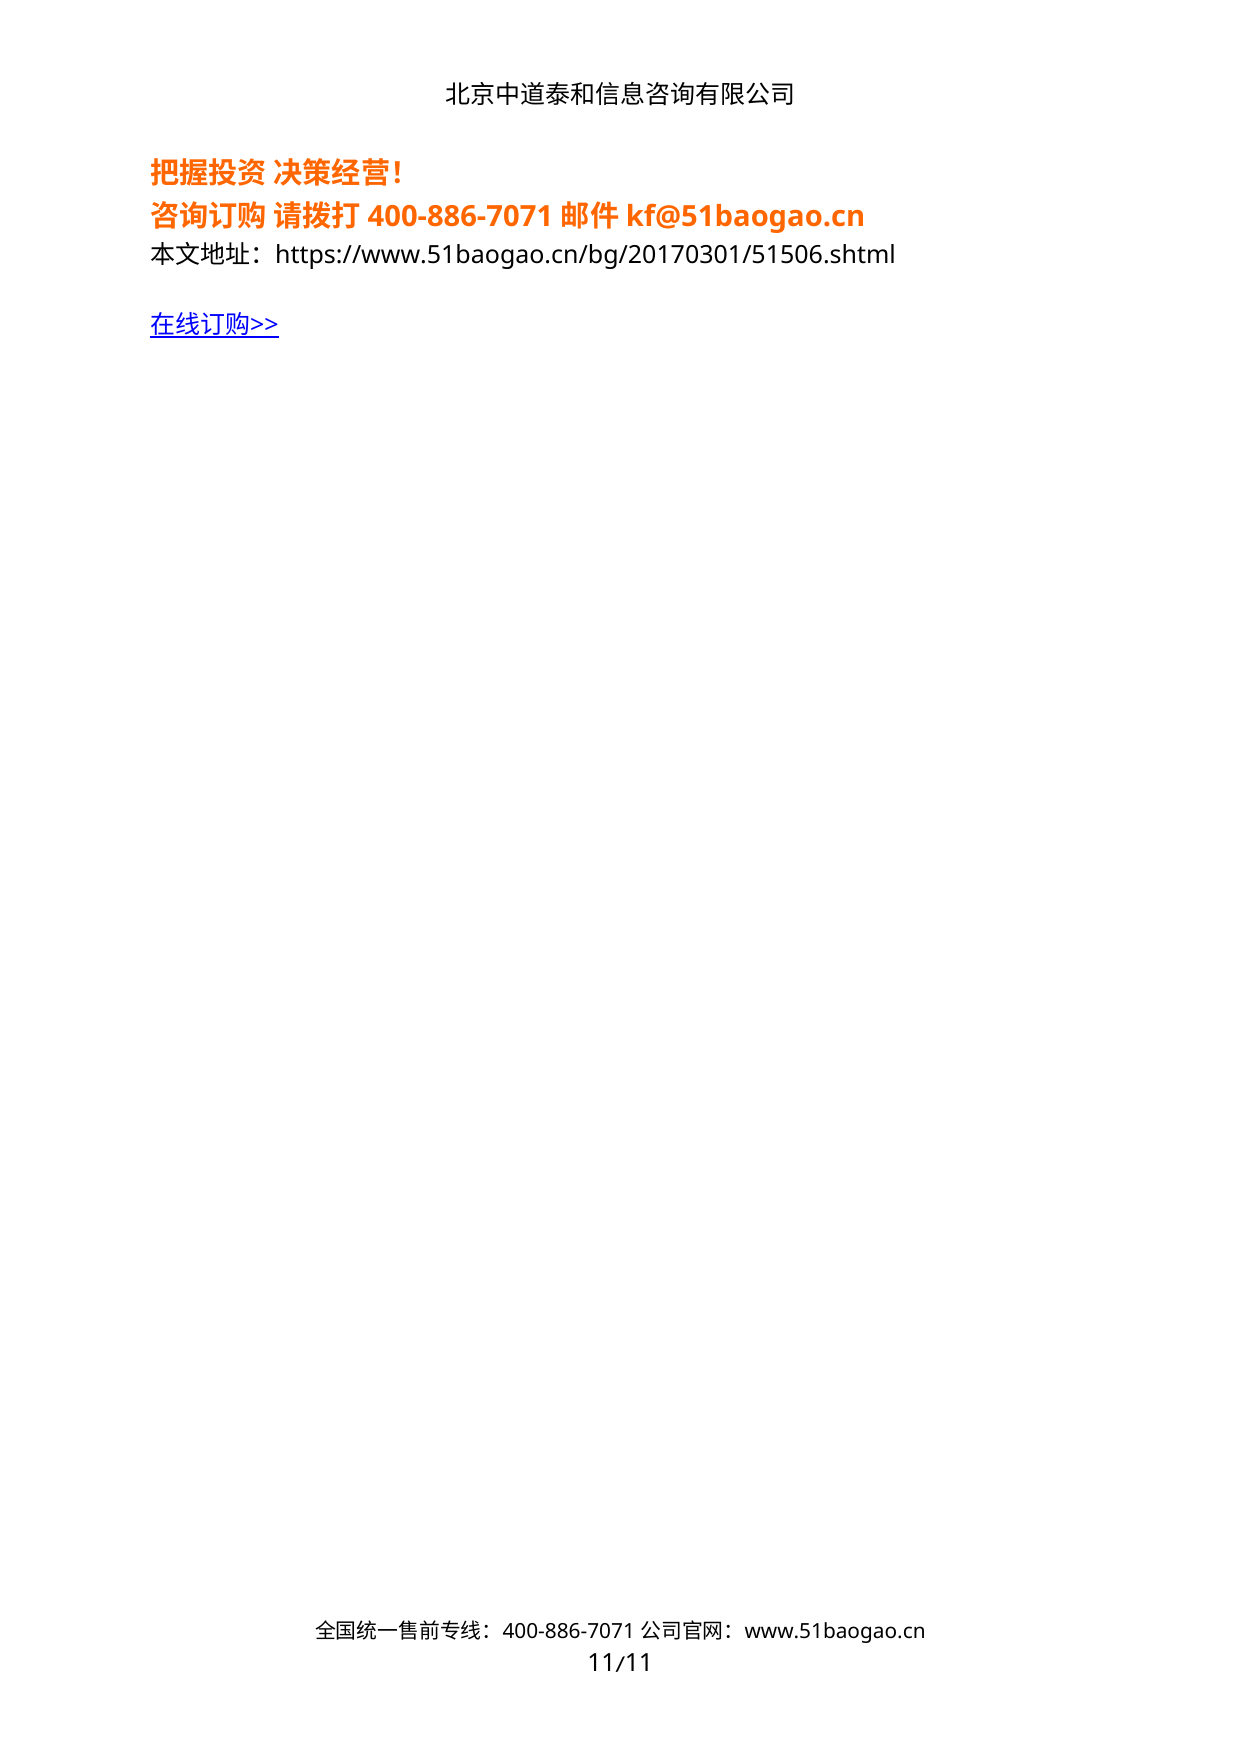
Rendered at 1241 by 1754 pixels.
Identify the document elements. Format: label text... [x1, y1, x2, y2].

text 在线订购>> [150, 271, 1090, 341]
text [150, 150, 1090, 271]
